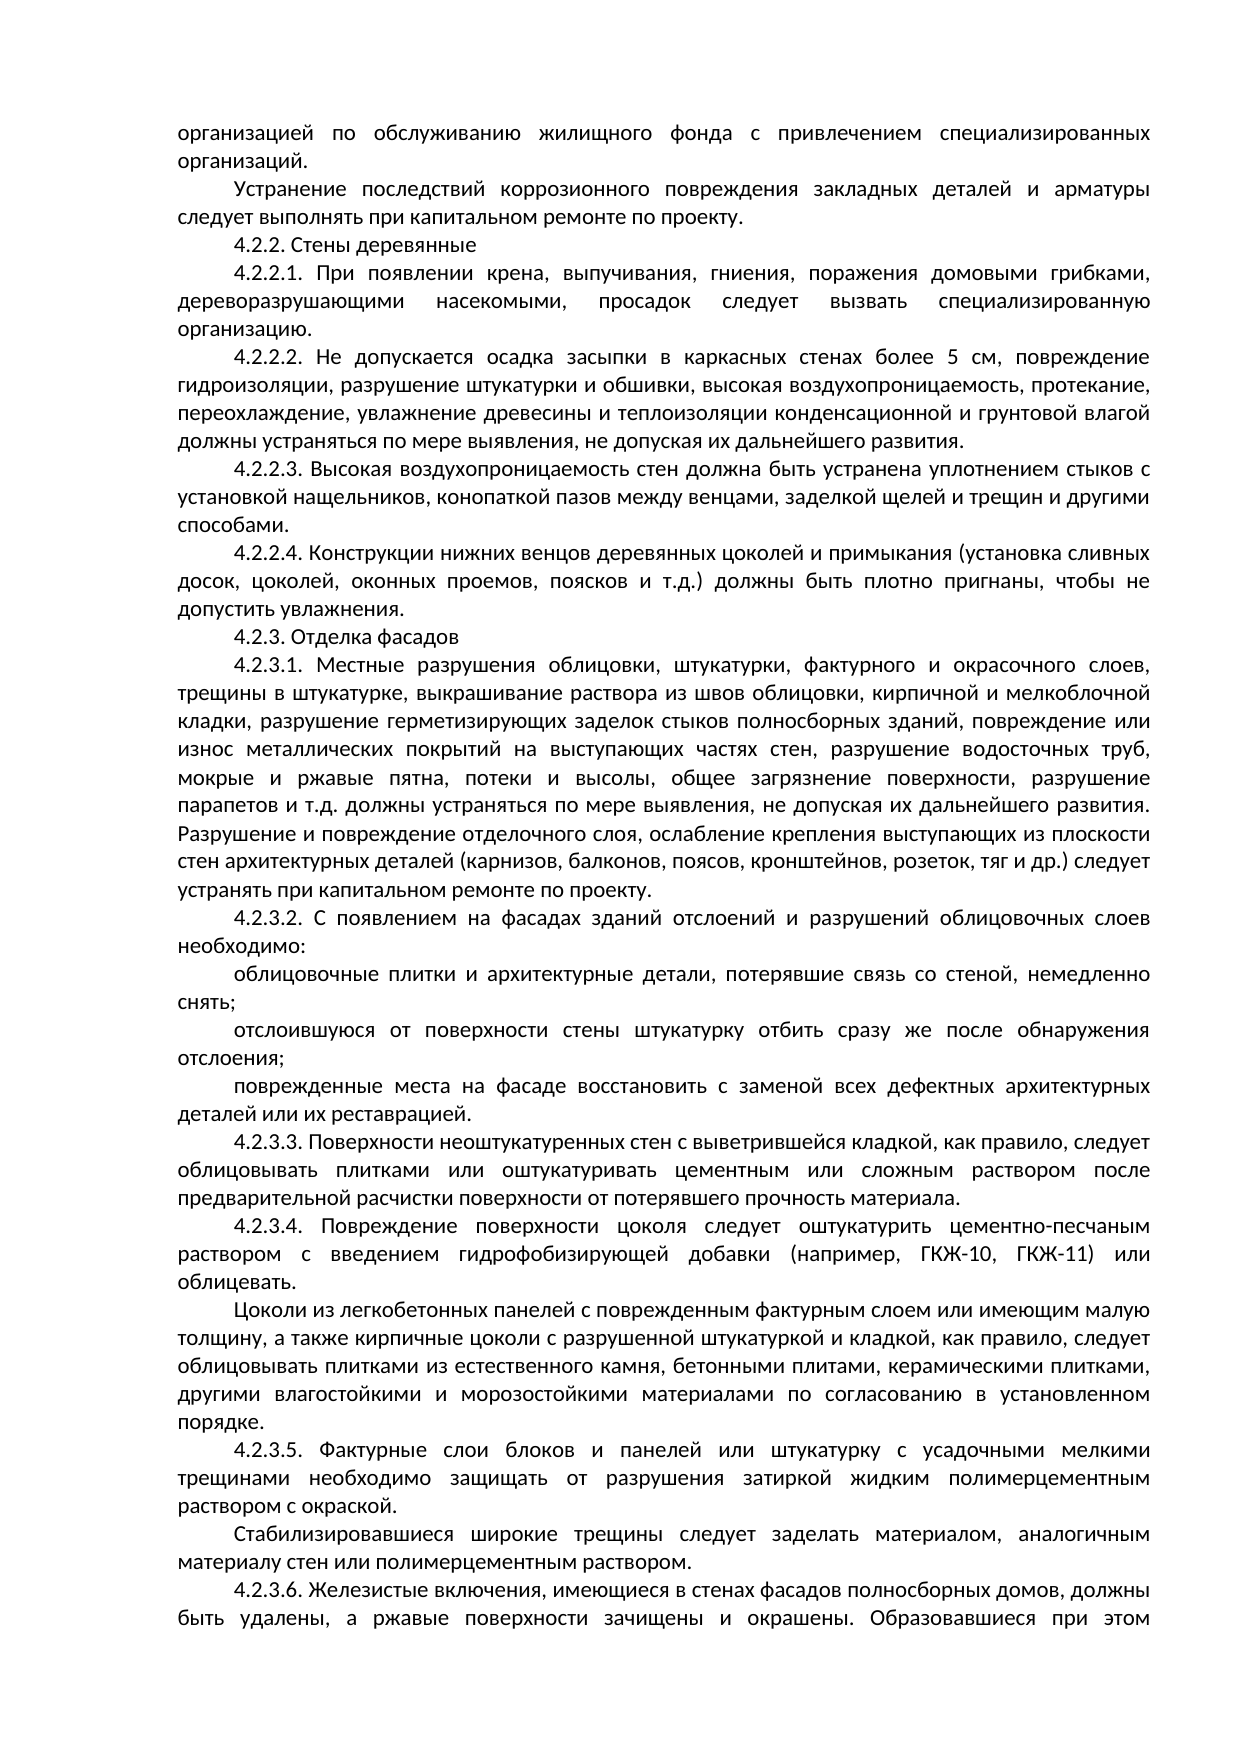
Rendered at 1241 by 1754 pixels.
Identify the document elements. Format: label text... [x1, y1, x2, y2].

text 4.2.3.3. Поверхности неоштукатуренных стен с выветрившейся кладкой, как правило, следует облицовывать плитками или оштукатуривать цементным или сложным раствором после предварительной расчистки поверхности от потерявшего прочность материала. [177, 1127, 1152, 1211]
text 4.2.3.5. Фактурные слои блоков и панелей или штукатурку с усадочными мелкими трещинами необходимо защищать от разрушения затиркой жидким полимерцементным раствором с окраской. [177, 1435, 1152, 1519]
text Цоколи из легкобетонных панелей с поврежденным фактурным слоем или имеющим малую толщину, а также кирпичные цоколи с разрушенной штукатуркой и кладкой, как правило, следует облицовывать плитками из естественного камня, бетонными плитами, керамическими плитками, другими влагостойкими и морозостойкими материалами по согласованию в установленном порядке. [177, 1295, 1152, 1435]
text Устранение последствий коррозионного повреждения закладных деталей и арматуры следует выполнять при капитальном ремонте по проекту. [177, 174, 1152, 230]
text 4.2.2. Стены деревянные [177, 230, 1152, 258]
text 4.2.2.4. Конструкции нижних венцов деревянных цоколей и примыкания (установка сливных досок, цоколей, оконных проемов, поясков и т.д.) должны быть плотно пригнаны, чтобы не допустить увлажнения. [177, 538, 1152, 622]
text поврежденные места на фасаде восстановить с заменой всех дефектных архитектурных деталей или их реставрацией. [177, 1071, 1152, 1127]
text 4.2.3.4. Повреждение поверхности цоколя следует оштукатурить цементно-песчаным раствором с введением гидрофобизирующей добавки (например, ГКЖ-10, ГКЖ-11) или облицевать. [177, 1211, 1152, 1295]
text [177, 1575, 1152, 1631]
text 4.2.2.3. Высокая воздухопроницаемость стен должна быть устранена уплотнением стыков с установкой нащельников, конопаткой пазов между венцами, заделкой щелей и трещин и другими способами. [177, 454, 1152, 538]
text Стабилизировавшиеся широкие трещины следует заделать материалом, аналогичным материалу стен или полимерцементным раствором. [177, 1519, 1152, 1575]
text 4.2.2.1. При появлении крена, выпучивания, гниения, поражения домовыми грибками, дереворазрушающими насекомыми, просадок следует вызвать специализированную организацию. [177, 258, 1152, 342]
text 4.2.2.2. Не допускается осадка засыпки в каркасных стенах более 5 см, повреждение гидроизоляции, разрушение штукатурки и обшивки, высокая воздухопроницаемость, протекание, переохлаждение, увлажнение древесины и теплоизоляции конденсационной и грунтовой влагой должны устраняться по мере выявления, не допуская их дальнейшего развития. [177, 342, 1152, 454]
text отслоившуюся от поверхности стены штукатурку отбить сразу же после обнаружения отслоения; [177, 1015, 1152, 1071]
text 4.2.3.1. Местные разрушения облицовки, штукатурки, фактурного и окрасочного слоев, трещины в штукатурке, выкрашивание раствора из швов облицовки, кирпичной и мелкоблочной кладки, разрушение герметизирующих заделок стыков полносборных зданий, повреждение или износ металлических покрытий на выступающих частях стен, разрушение водосточных труб, мокрые и ржавые пятна, потеки и высолы, общее загрязнение поверхности, разрушение парапетов и т.д. должны устраняться по мере выявления, не допуская их дальнейшего развития. Разрушение и повреждение отделочного слоя, ослабление крепления выступающих из плоскости стен архитектурных деталей (карнизов, балконов, поясов, кронштейнов, розеток, тяг и др.) следует устранять при капитальном ремонте по проекту. [177, 651, 1152, 903]
text 4.2.3.2. С появлением на фасадах зданий отслоений и разрушений облицовочных слоев необходимо: [177, 903, 1152, 959]
text облицовочные плитки и архитектурные детали, потерявшие связь со стеной, немедленно снять; [177, 959, 1152, 1015]
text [177, 118, 1152, 174]
text 4.2.3. Отделка фасадов [177, 622, 1152, 651]
